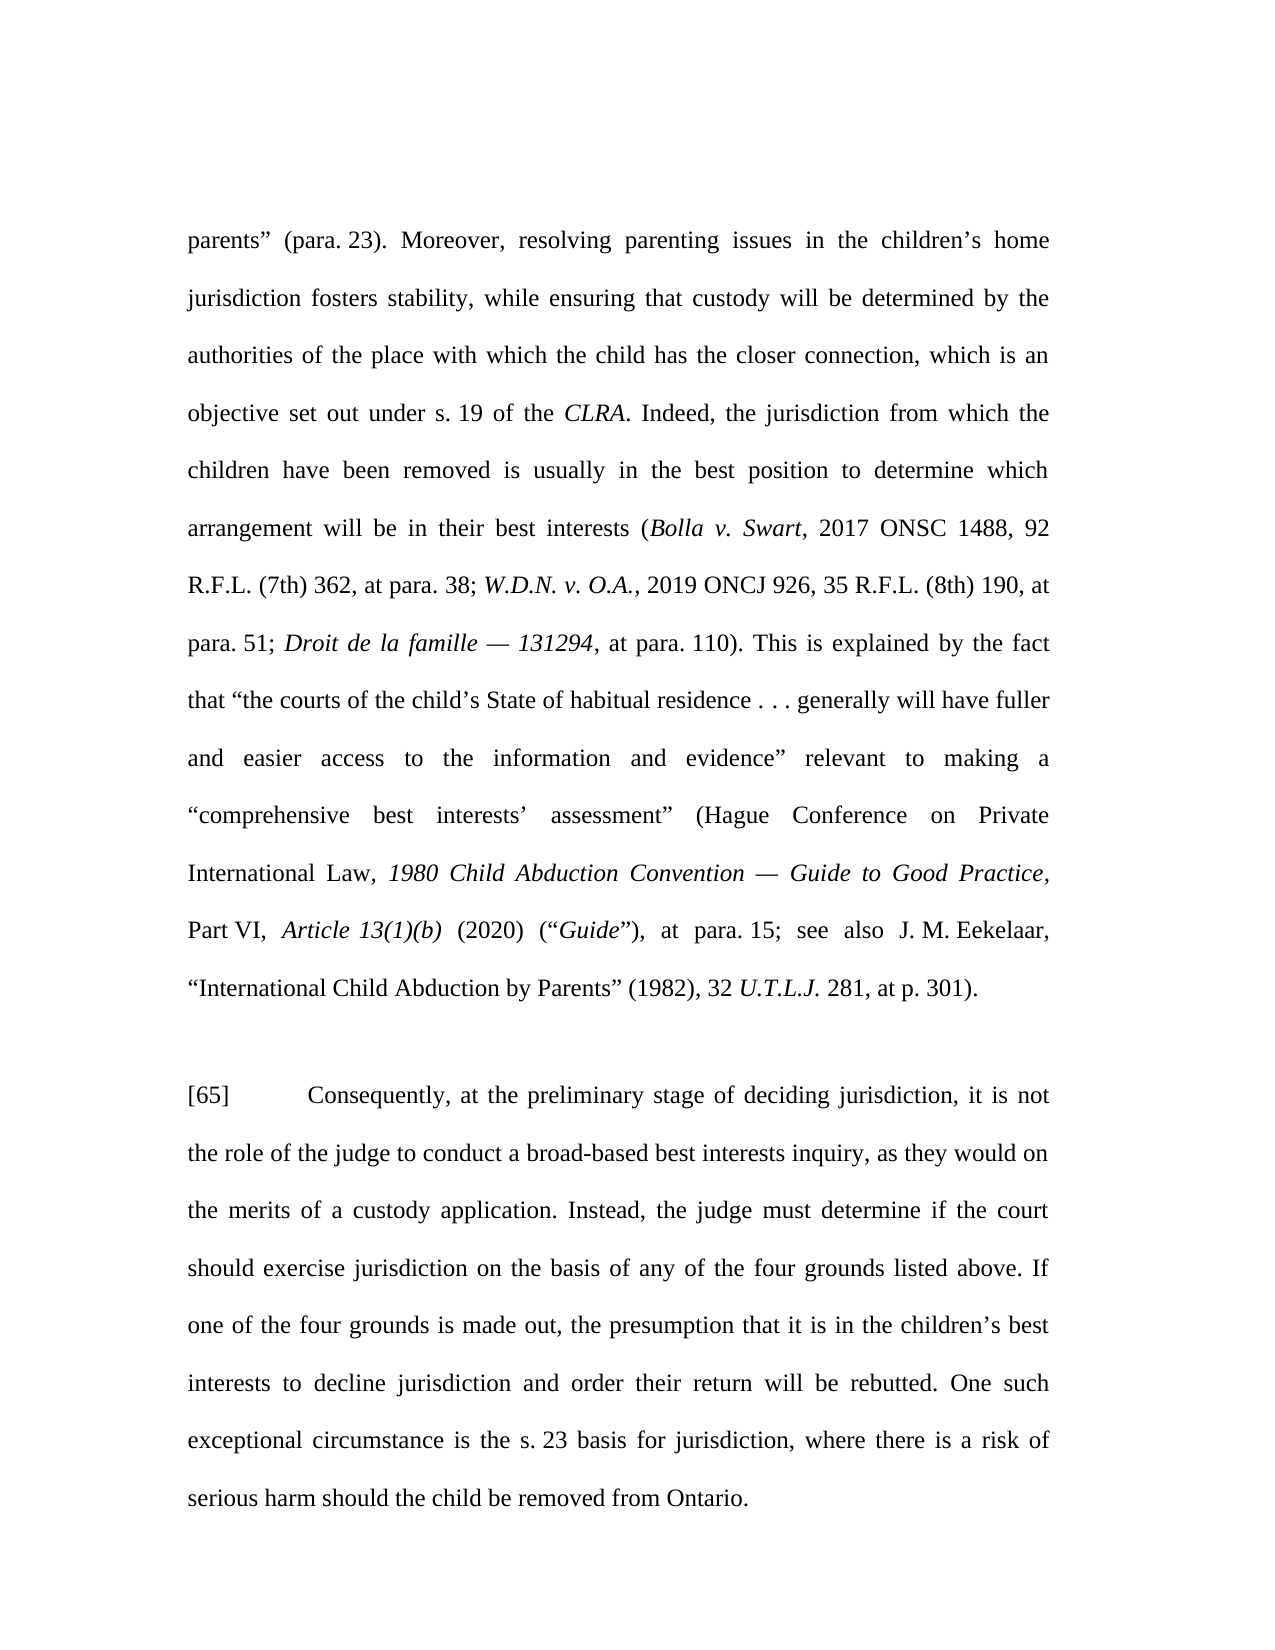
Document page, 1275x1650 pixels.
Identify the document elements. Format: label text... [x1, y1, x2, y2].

text Consequently, at the preliminary stage of deciding jurisdiction, it is not the role of the judge to conduct a broad-based best interests inquiry, as they would on the merits of a custody application. Instead, the judge must determine if the court should exercise jurisdiction on the basis of any of the four grounds listed above. If one of the four grounds is made out, the presumption that it is in the children’s best interests to decline jurisdiction and order their return will be rebutted. One such exceptional circumstance is the s. 23 basis for jurisdiction, where there is a risk of serious harm should the child be removed from Ontario. [187, 1080, 1050, 1511]
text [187, 225, 1050, 1001]
